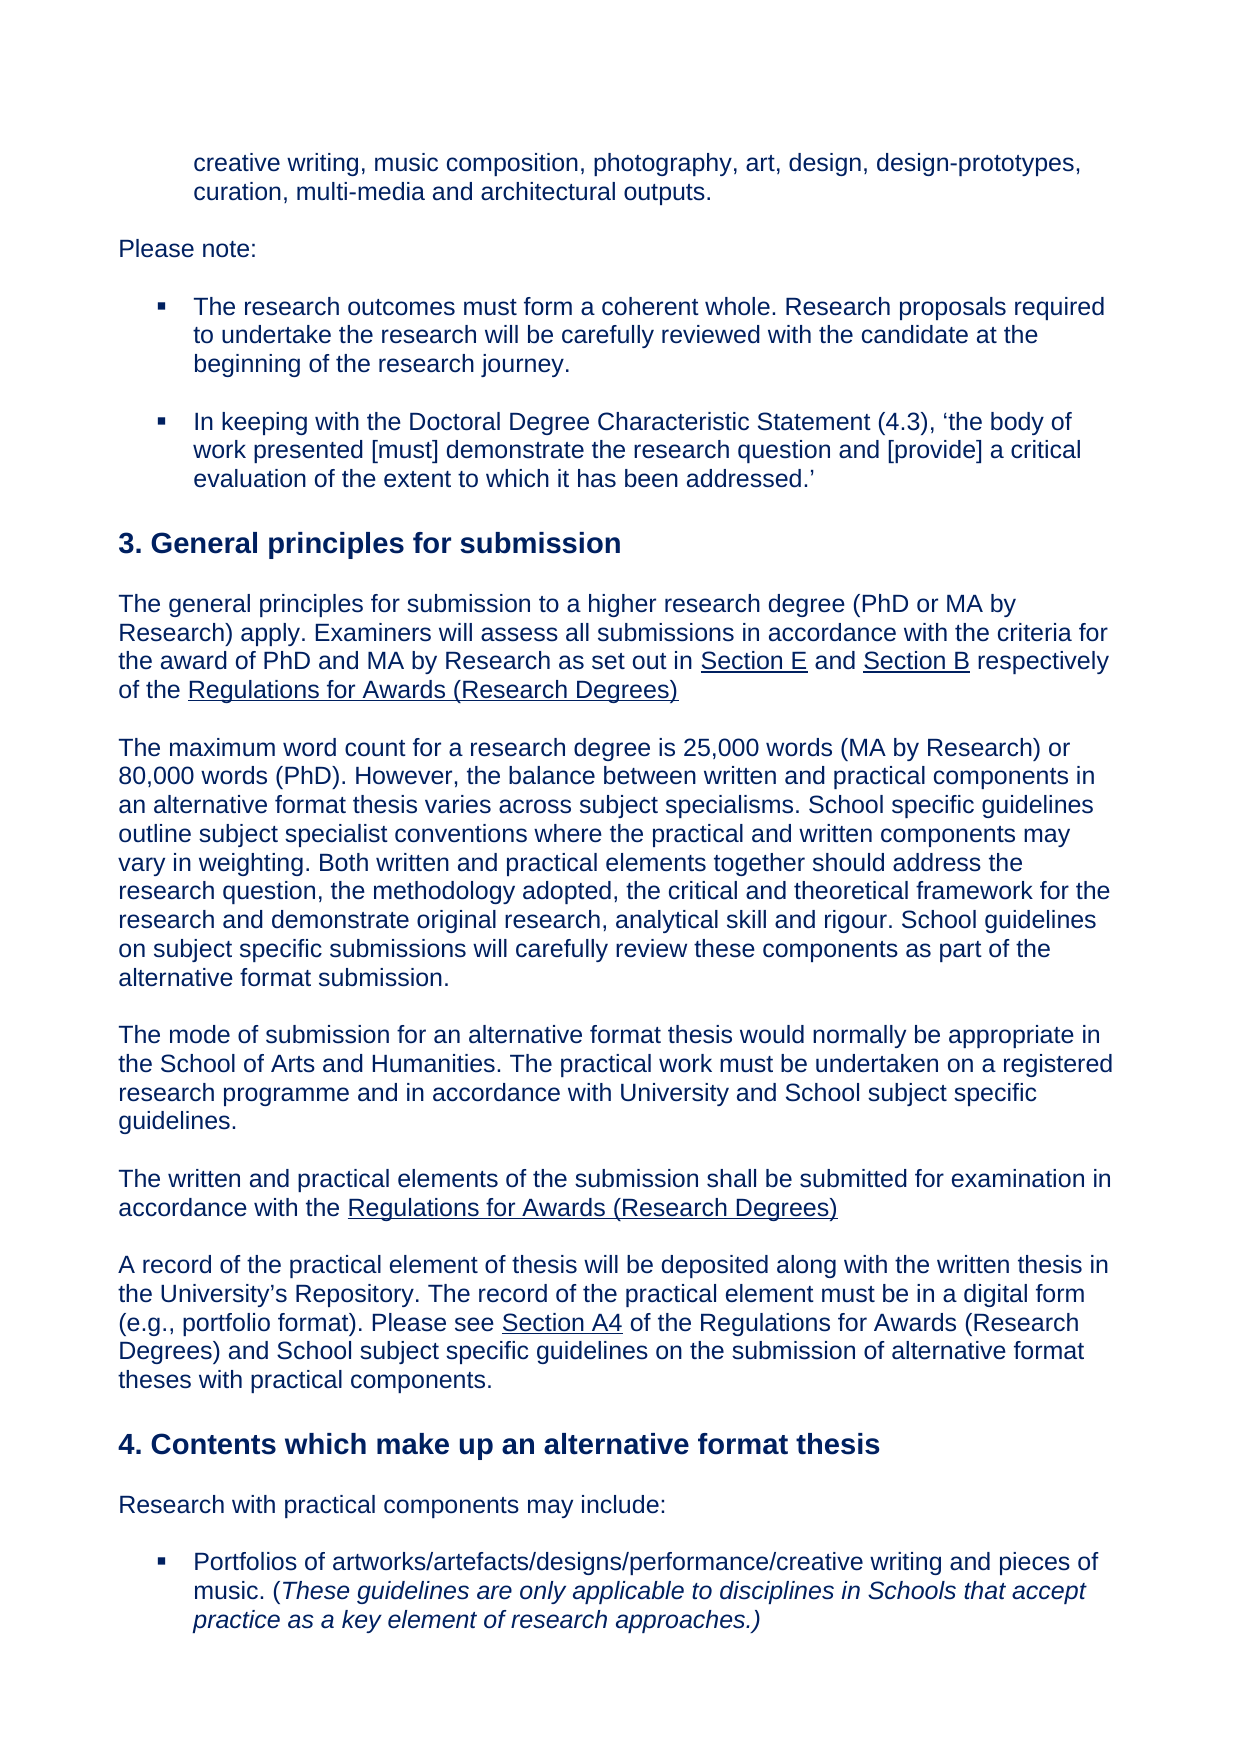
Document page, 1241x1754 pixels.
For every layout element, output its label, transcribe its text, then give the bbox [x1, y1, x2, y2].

list Portfolios of artworks/artefacts/designs/performance/creative writing and pieces of music. (These guidelines are only applicable to disciplines in Schools that accept practice as a key element of research approaches.) [156, 1547, 1122, 1633]
text The general principles for submission to a higher research degree (PhD or MA by Research) apply. Examiners will assess all submissions in accordance with the criteria for the award of PhD and MA by Research as set out in Section E and Section B respectively of the Regulations for Awards (Research Degrees) [118, 589, 1122, 704]
list In keeping with the Doctoral Degree Characteristic Statement (4.3), ‘the body of work presented [must] demonstrate the research question and [provide] a critical evaluation of the extent to which it has been addressed.’ [156, 407, 1122, 493]
text 3. General principles for submission [118, 526, 1122, 560]
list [156, 148, 1122, 205]
text Please note: [118, 234, 1122, 263]
text 4. Contents which make up an alternative format thesis [118, 1427, 1122, 1461]
text A record of the practical element of thesis will be deposited along with the written thesis in the University’s Repository. The record of the practical element must be in a digital form (e.g., portfolio format). Please see Section A4 of the Regulations for Awards (Research Degrees) and School subject specific guidelines on the submission of alternative format theses with practical components. [118, 1250, 1122, 1394]
list The research outcomes must form a coherent whole. Research proposals required to undertake the research will be carefully reviewed with the candidate at the beginning of the research journey. [156, 291, 1122, 378]
text Research with practical components may include: [118, 1489, 1122, 1518]
text The maximum word count for a research degree is 25,000 words (MA by Research) or 80,000 words (PhD). However, the balance between written and practical components in an alternative format thesis varies across subject specialisms. School specific guidelines outline subject specialist conventions where the practical and written components may vary in weighting. Both written and practical elements together should address the research question, the methodology adopted, the critical and theoretical framework for the research and demonstrate original research, analytical skill and rigour. School guidelines on subject specific submissions will carefully review these components as part of the alternative format submission. [118, 732, 1122, 991]
text The written and practical elements of the submission shall be submitted for examination in accordance with the Regulations for Awards (Research Degrees) [118, 1164, 1122, 1221]
text The mode of submission for an alternative format thesis would normally be appropriate in the School of Arts and Humanities. The practical work must be undertaken on a registered research programme and in accordance with University and School subject specific guidelines. [118, 1020, 1122, 1135]
